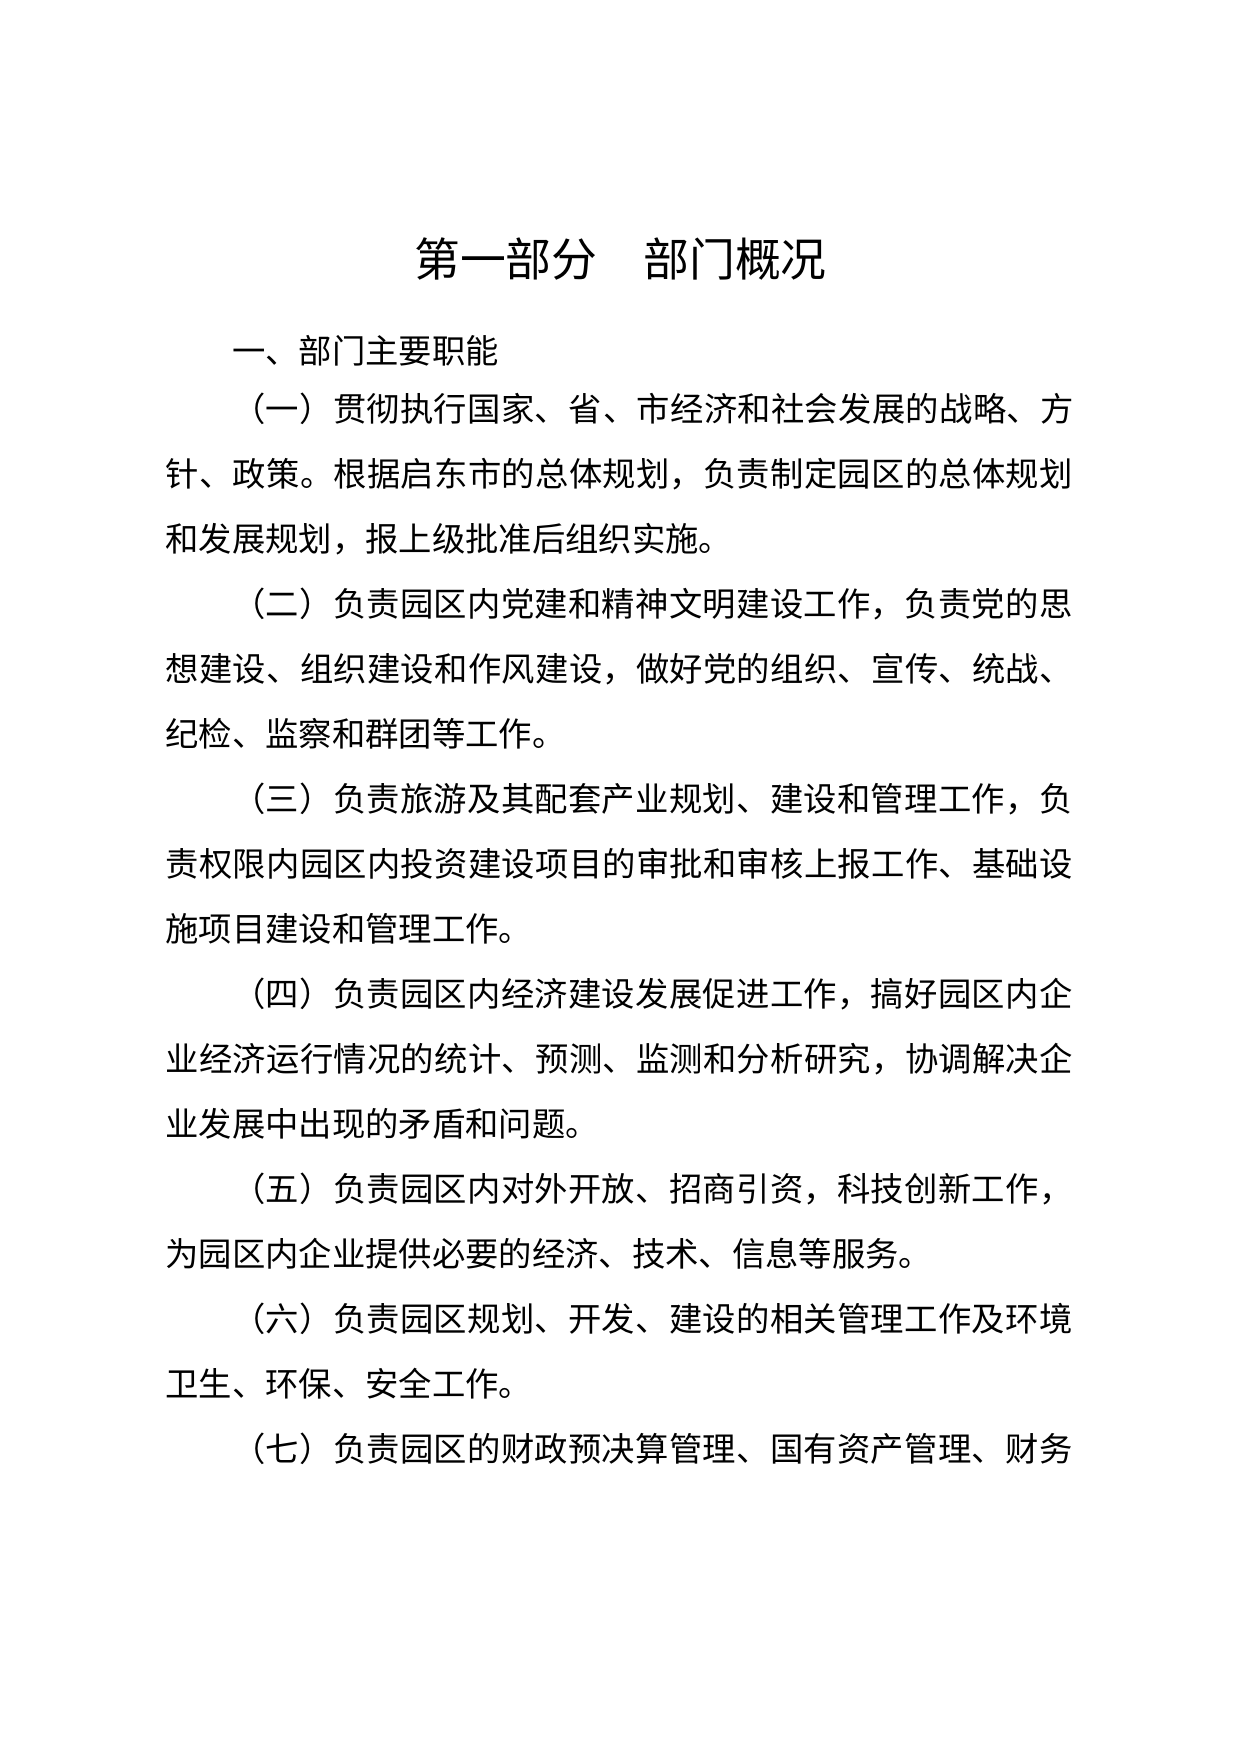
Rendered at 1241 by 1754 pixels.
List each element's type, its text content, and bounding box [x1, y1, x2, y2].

text （六）负责园区规划、开发、建设的相关管理工作及环境卫生、环保、安全工作。 [165, 1285, 1075, 1415]
text 第一部分 部门概况 [165, 231, 1075, 288]
text （二）负责园区内党建和精神文明建设工作，负责党的思想建设、组织建设和作风建设，做好党的组织、宣传、统战、纪检、监察和群团等工作。 [165, 570, 1075, 765]
text （三）负责旅游及其配套产业规划、建设和管理工作，负责权限内园区内投资建设项目的审批和审核上报工作、基础设施项目建设和管理工作。 [165, 765, 1075, 960]
text （一）贯彻执行国家、省、市经济和社会发展的战略、方针、政策。根据启东市的总体规划，负责制定园区的总体规划和发展规划，报上级批准后组织实施。 [165, 375, 1075, 570]
text （四）负责园区内经济建设发展促进工作，搞好园区内企业经济运行情况的统计、预测、监测和分析研究，协调解决企业发展中出现的矛盾和问题。 [165, 960, 1075, 1155]
text （五）负责园区内对外开放、招商引资，科技创新工作，为园区内企业提供必要的经济、技术、信息等服务。 [165, 1155, 1075, 1285]
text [165, 1415, 1075, 1480]
text 一、部门主要职能 [165, 317, 1075, 375]
